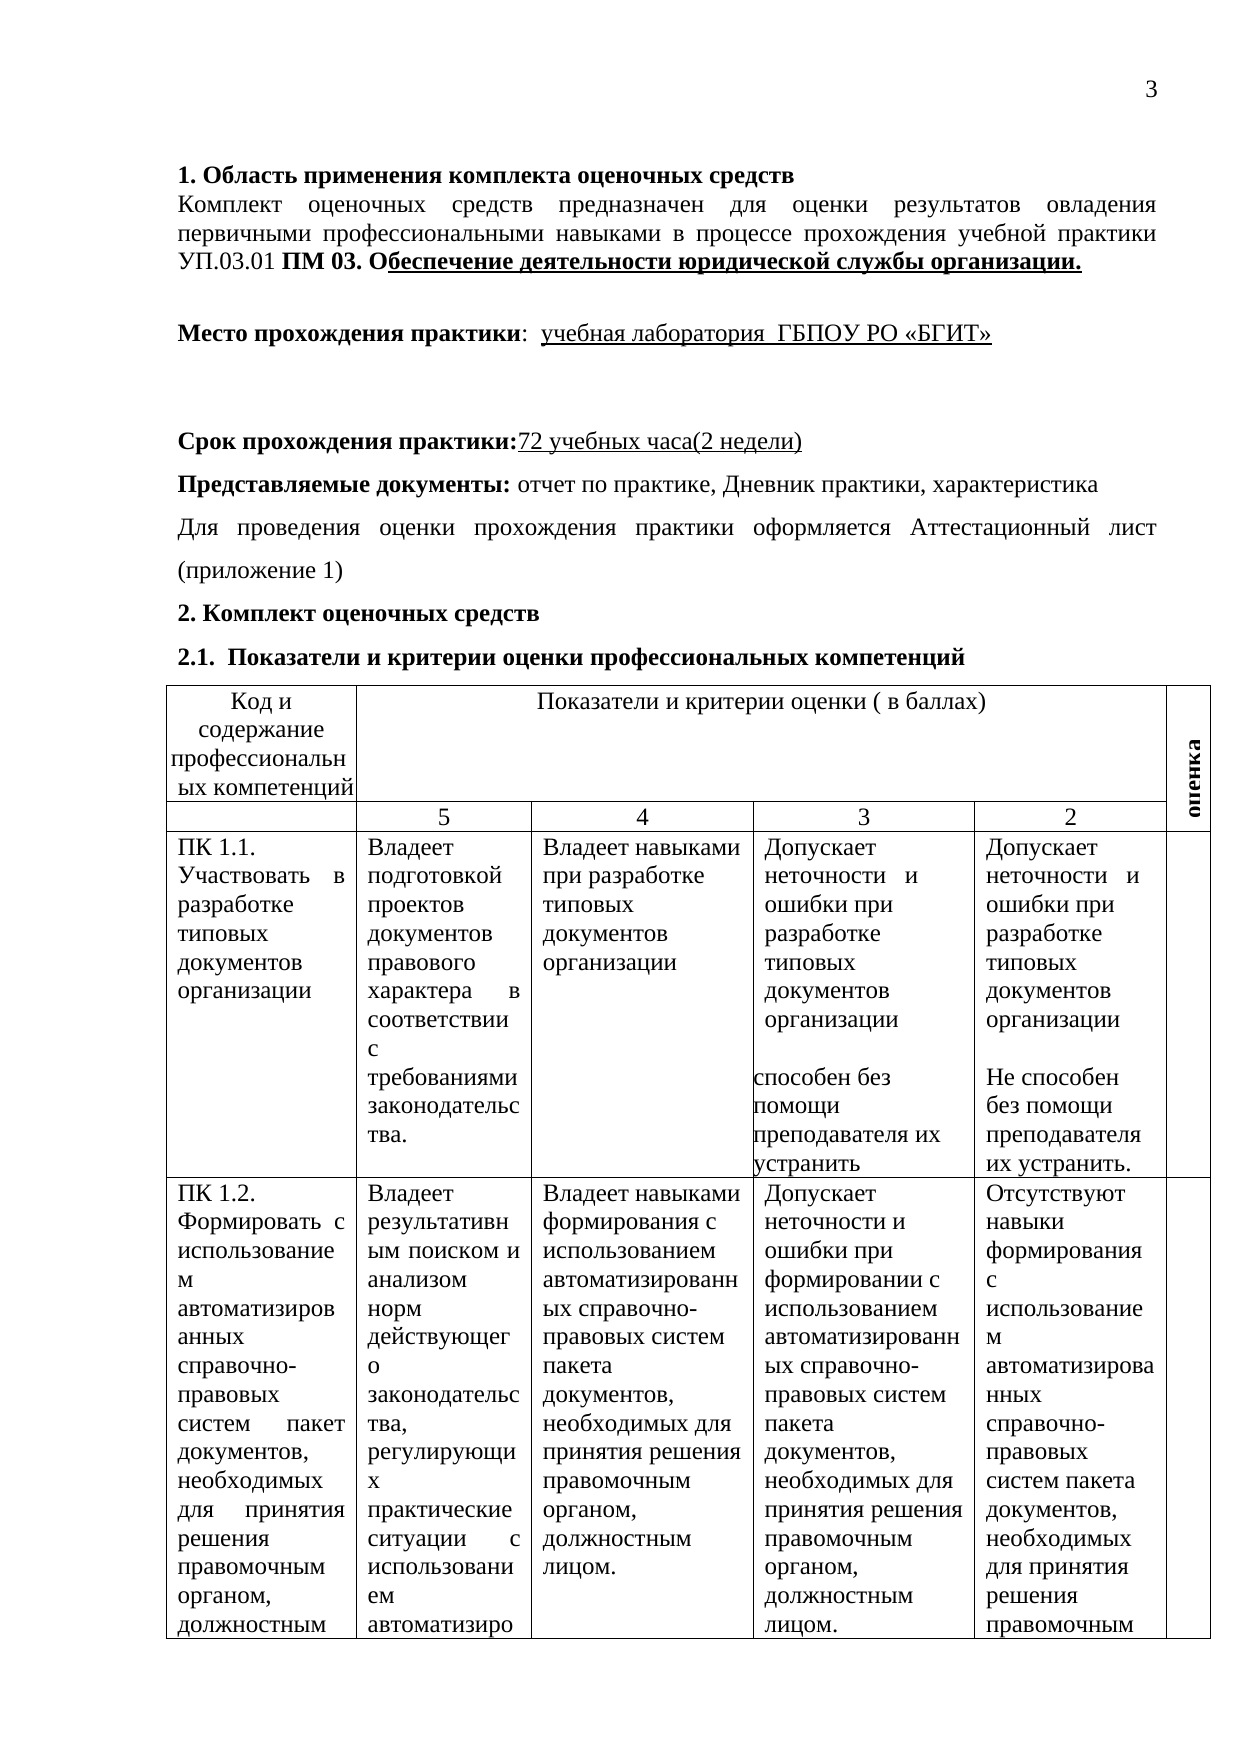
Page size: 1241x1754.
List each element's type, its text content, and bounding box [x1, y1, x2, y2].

table_header оценка [1167, 686, 1210, 831]
table_cell 3 [754, 802, 974, 831]
table_cell Допускает неточности и ошибки при разработке типовых документов организации способен без помощи преподавателя их устранить [754, 832, 974, 1177]
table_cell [975, 1178, 1166, 1638]
text Срок прохождения практики:72 учебных часа(2 недели) [177, 426, 1157, 455]
table_cell 2 [975, 802, 1166, 831]
text Для проведения оценки прохождения практики оформляется Аттестационный лист (приложение 1) [177, 512, 1157, 584]
table_cell 5 [357, 802, 531, 831]
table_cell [167, 1178, 356, 1638]
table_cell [357, 1178, 531, 1638]
table_cell [167, 802, 356, 831]
table_cell Владеет навыками при разработке типовых документов организации [532, 832, 753, 1177]
text Место прохождения практики: учебная лаборатория ГБПОУ РО «БГИТ» [177, 318, 1157, 347]
table_header Показатели и критерии оценки ( в баллах) [357, 686, 1166, 801]
table_cell [1167, 1178, 1210, 1638]
table_cell Допускает неточности и ошибки при разработке типовых документов организации Не способен без помощи преподавателя их устранить. [975, 832, 1166, 1177]
text Представляемые документы: отчет по практике, Дневник практики, характеристика [177, 469, 1157, 498]
table_cell [1167, 832, 1210, 1177]
table_header Код и содержание профессиональных компетенций [167, 686, 356, 801]
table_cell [754, 1178, 974, 1638]
text Комплект оценочных средств предназначен для оценки результатов овладения первичными профессиональными навыками в процессе прохождения учебной практики УП.03.01 ПМ 03. Обеспечение деятельности юридической службы организации. [177, 189, 1157, 275]
text 2.1. Показатели и критерии оценки профессиональных компетенций [177, 642, 1157, 670]
table_cell ПК 1.1. Участвовать в разработке типовых документов организации [167, 832, 356, 1177]
text 1. Область применения комплекта оценочных средств [177, 160, 1157, 189]
table_cell Владеет подготовкой проектов документов правового характера в соответствии с требованиями законодательства. [357, 832, 531, 1177]
text 2. Комплект оценочных средств [177, 598, 1157, 627]
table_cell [532, 1178, 753, 1638]
table_cell 4 [532, 802, 753, 831]
